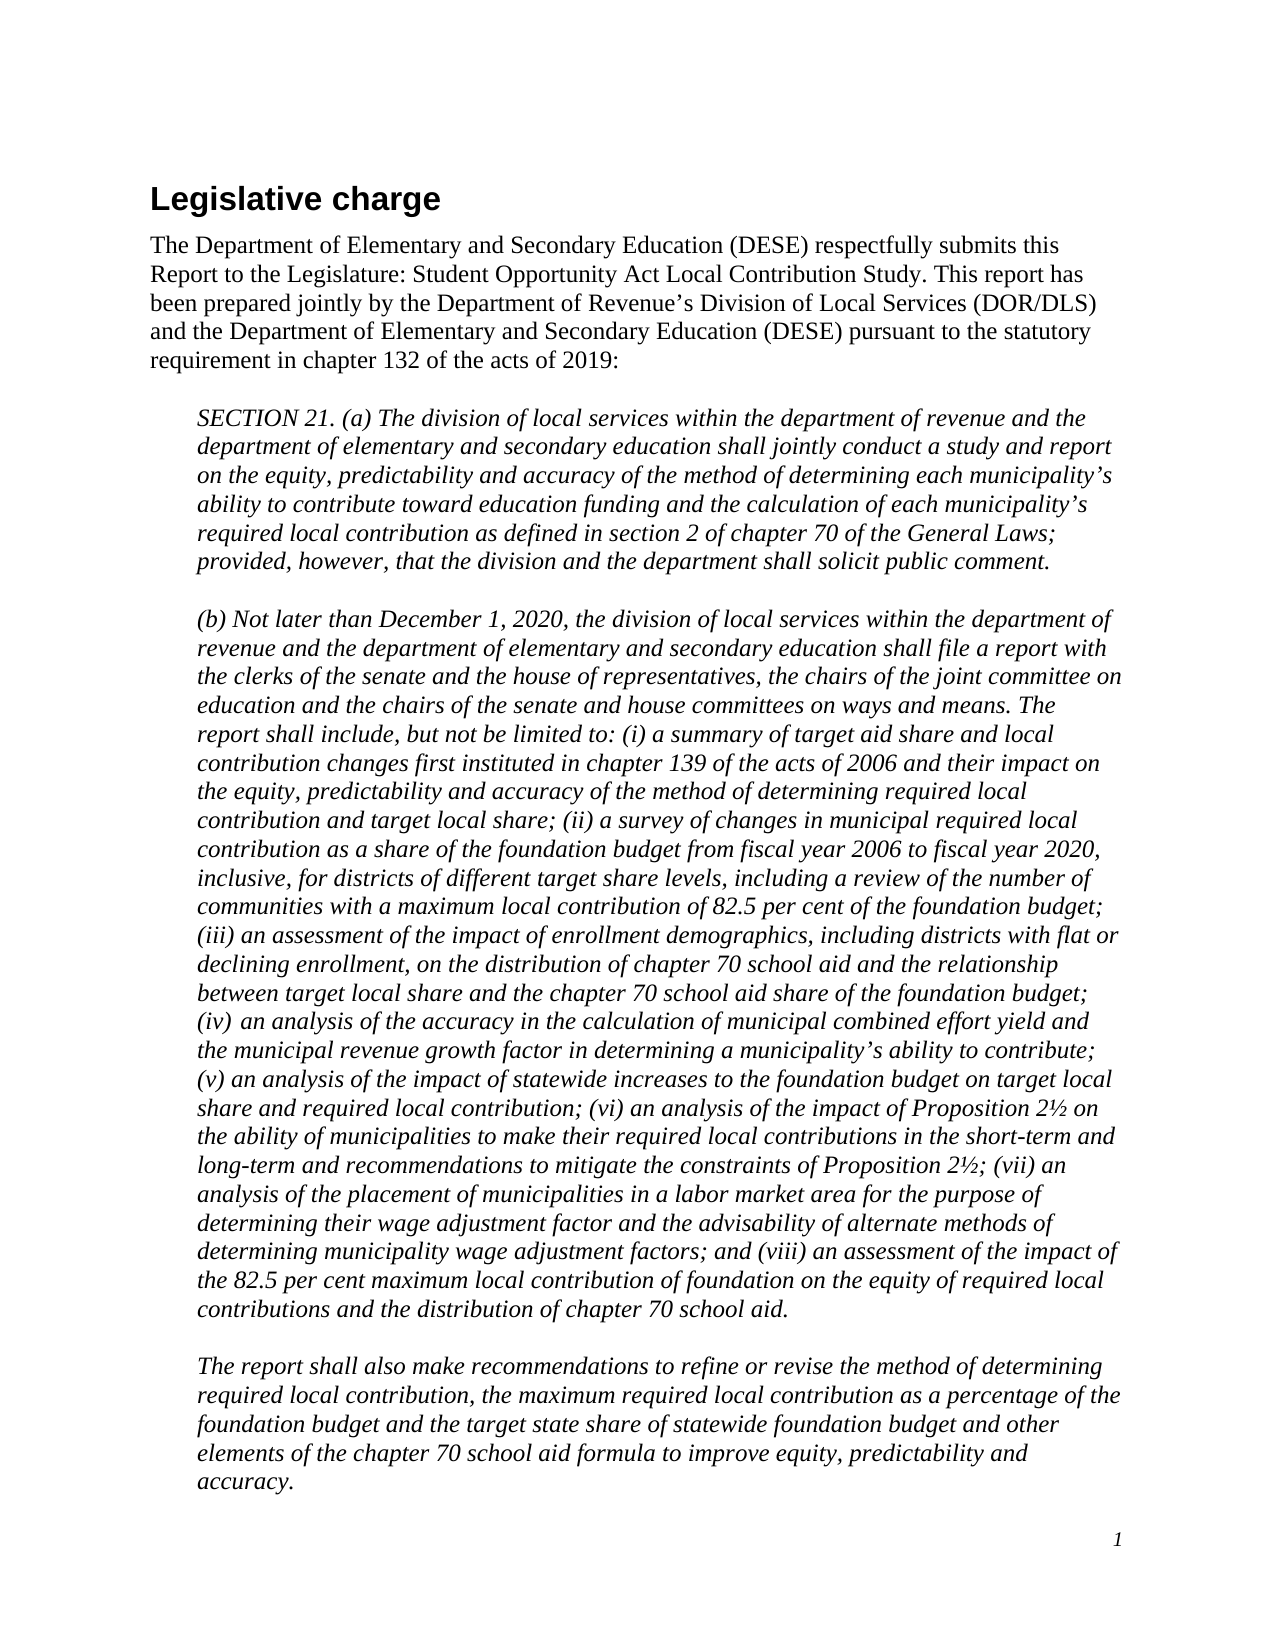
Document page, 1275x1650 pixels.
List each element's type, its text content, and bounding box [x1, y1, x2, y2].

text The report shall also make recommendations to refine or revise the method of determining required local contribution, the maximum required local contribution as a percentage of the foundation budget and the target state share of statewide foundation budget and other elements of the chapter 70 school aid formula to improve equity, predictability and accuracy. [197, 1351, 1125, 1495]
text (b) Not later than December 1, 2020, the division of local services within the department of revenue and the department of elementary and secondary education shall file a report with the clerks of the senate and the house of representatives, the chairs of the joint committee on education and the chairs of the senate and house committees on ways and means. The report shall include, but not be limited to: (i) a summary of target aid share and local contribution changes first instituted in chapter 139 of the acts of 2006 and their impact on the equity, predictability and accuracy of the method of determining required local contribution and target local share; (ii) a survey of changes in municipal required local contribution as a share of the foundation budget from fiscal year 2006 to fiscal year 2020, inclusive, for districts of different target share levels, including a review of the number of communities with a maximum local contribution of 82.5 per cent of the foundation budget; (iii) an assessment of the impact of enrollment demographics, including districts with flat or declining enrollment, on the distribution of chapter 70 school aid and the relationship between target local share and the chapter 70 school aid share of the foundation budget; (iv) an analysis of the accuracy in the calculation of municipal combined effort yield and the municipal revenue growth factor in determining a municipality’s ability to contribute; (v) an analysis of the impact of statewide increases to the foundation budget on target local share and required local contribution; (vi) an analysis of the impact of Proposition 2½ on the ability of municipalities to make their required local contributions in the short-term and long-term and recommendations to mitigate the constraints of Proposition 2½; (vii) an analysis of the placement of municipalities in a labor market area for the purpose of determining their wage adjustment factor and the advisability of alternate methods of determining municipality wage adjustment factors; and (viii) an assessment of the impact of the 82.5 per cent maximum local contribution of foundation on the equity of required local contributions and the distribution of chapter 70 school aid. [197, 575, 1125, 1323]
text SECTION 21. (a) The division of local services within the department of revenue and the department of elementary and secondary education shall jointly conduct a study and report on the equity, predictability and accuracy of the method of determining each municipality’s ability to contribute toward education funding and the calculation of each municipality’s required local contribution as defined in section 2 of chapter 70 of the General Laws; provided, however, that the division and the department shall solicit public comment. [197, 403, 1125, 575]
subtitle Legislative charge [150, 179, 1125, 218]
text The Department of Elementary and Secondary Education (DESE) respectfully submits this Report to the Legislature: Student Opportunity Act Local Contribution Study. This report has been prepared jointly by the Department of Revenue’s Division of Local Services (DOR/DLS) and the Department of Elementary and Secondary Education (DESE) pursuant to the statutory requirement in chapter 132 of the acts of 2019: [150, 230, 1125, 374]
